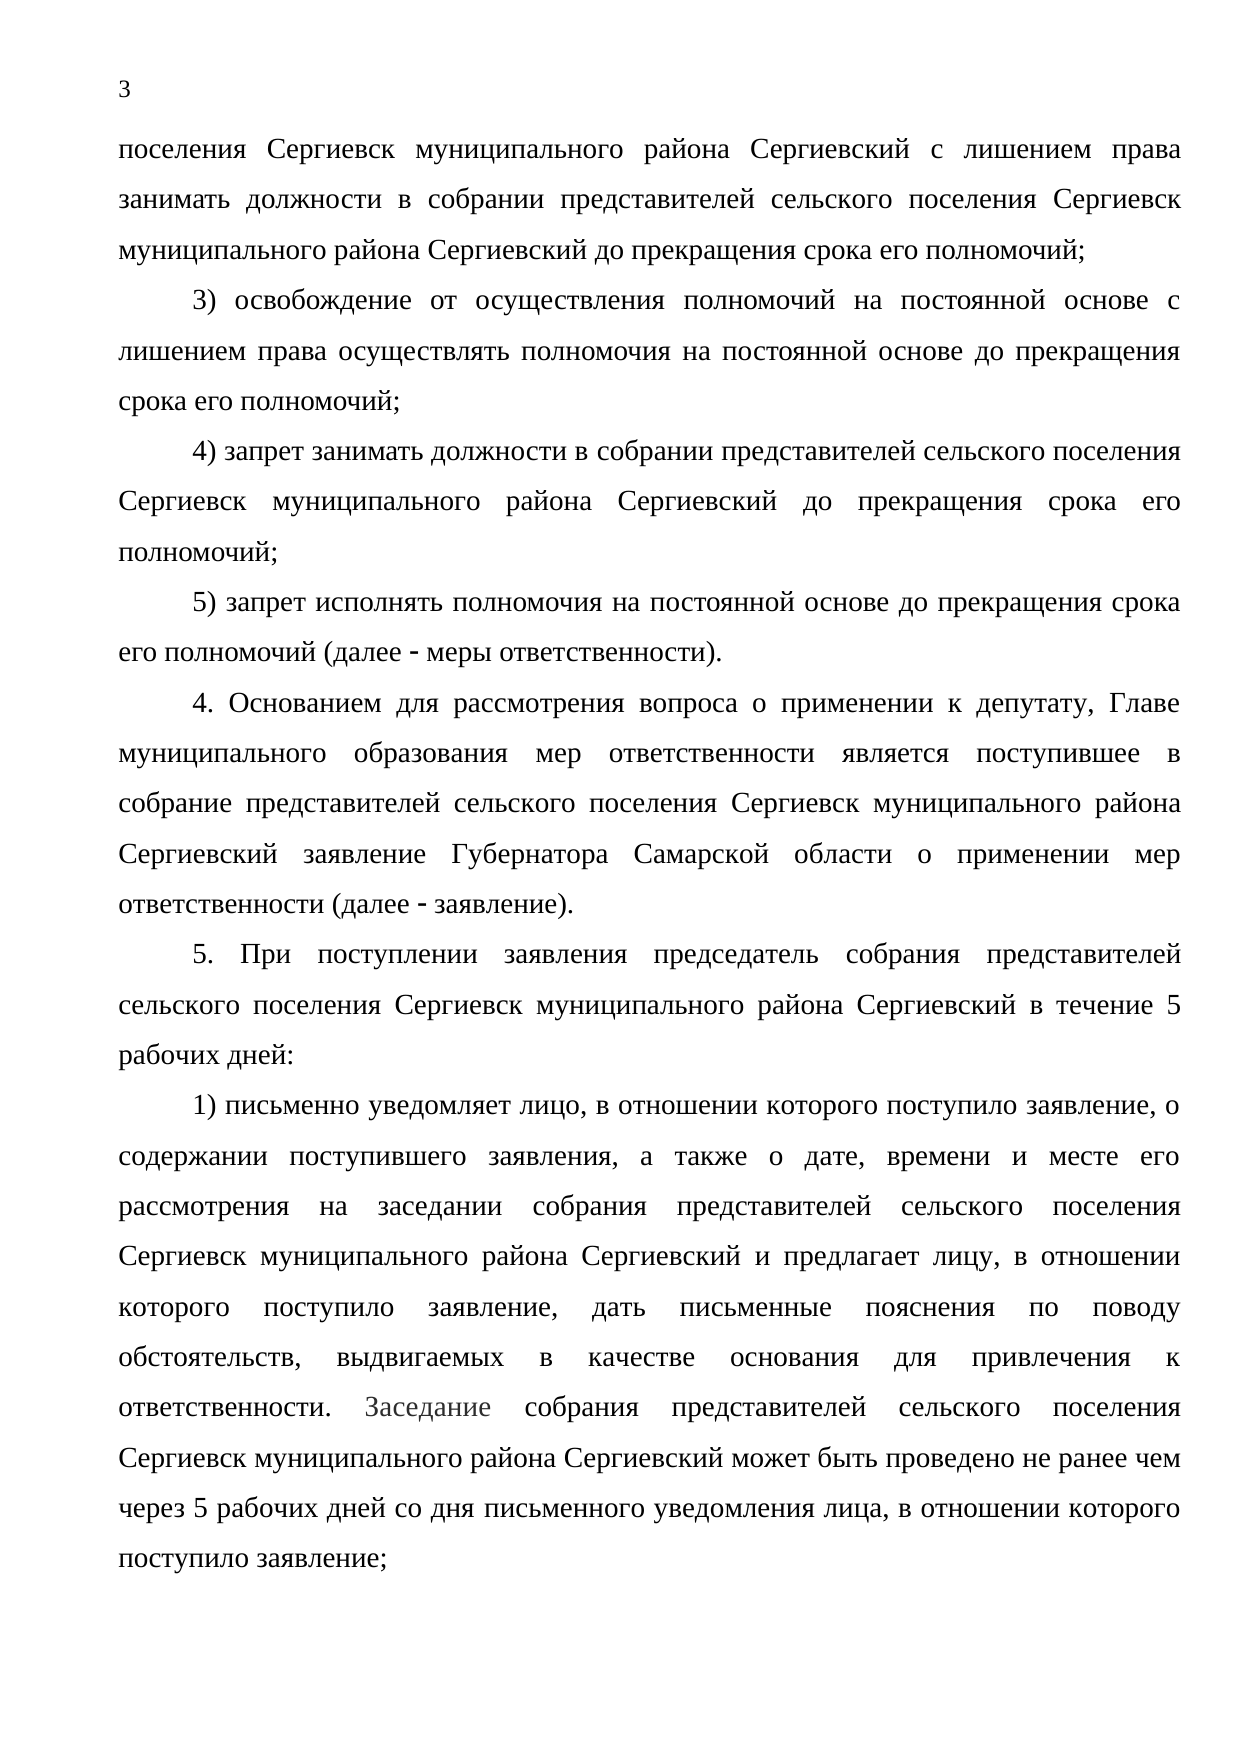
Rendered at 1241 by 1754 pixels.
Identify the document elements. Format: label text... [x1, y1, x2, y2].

text 4. Основанием для рассмотрения вопроса о применении к депутату, Главе муниципального образования мер ответственности является поступившее в собрание представителей сельского поселения Сергиевск муниципального района Сергиевский заявление Губернатора Самарской области о применении мер ответственности (далее заявление). [118, 685, 1181, 920]
text 1) письменно уведомляет лицо, в отношении которого поступило заявление, о содержании поступившего заявления, а также о дате, времени и месте его рассмотрения на заседании собрания представителей сельского поселения Сергиевск муниципального района Сергиевский и предлагает лицу, в отношении которого поступило заявление, дать письменные пояснения по поводу обстоятельств, выдвигаемых в качестве основания для привлечения к ответственности. Заседание собрания представителей сельского поселения Сергиевск муниципального района Сергиевский может быть проведено не ранее чем через 5 рабочих дней со дня письменного уведомления лица, в отношении которого поступило заявление; [118, 1087, 1181, 1574]
text 3) освобождение от осуществления полномочий на постоянной основе с лишением права осуществлять полномочия на постоянной основе до прекращения срока его полномочий; [118, 282, 1181, 416]
text 5. При поступлении заявления председатель собрания представителей сельского поселения Сергиевск муниципального района Сергиевский в течение 5 рабочих дней: [118, 937, 1181, 1071]
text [118, 131, 1181, 266]
text 4) запрет занимать должности в собрании представителей сельского поселения Сергиевск муниципального района Сергиевский до прекращения срока его полномочий; [118, 433, 1181, 567]
text 5) запрет исполнять полномочия на постоянной основе до прекращения срока его полномочий (далее меры ответственности). [118, 584, 1181, 668]
